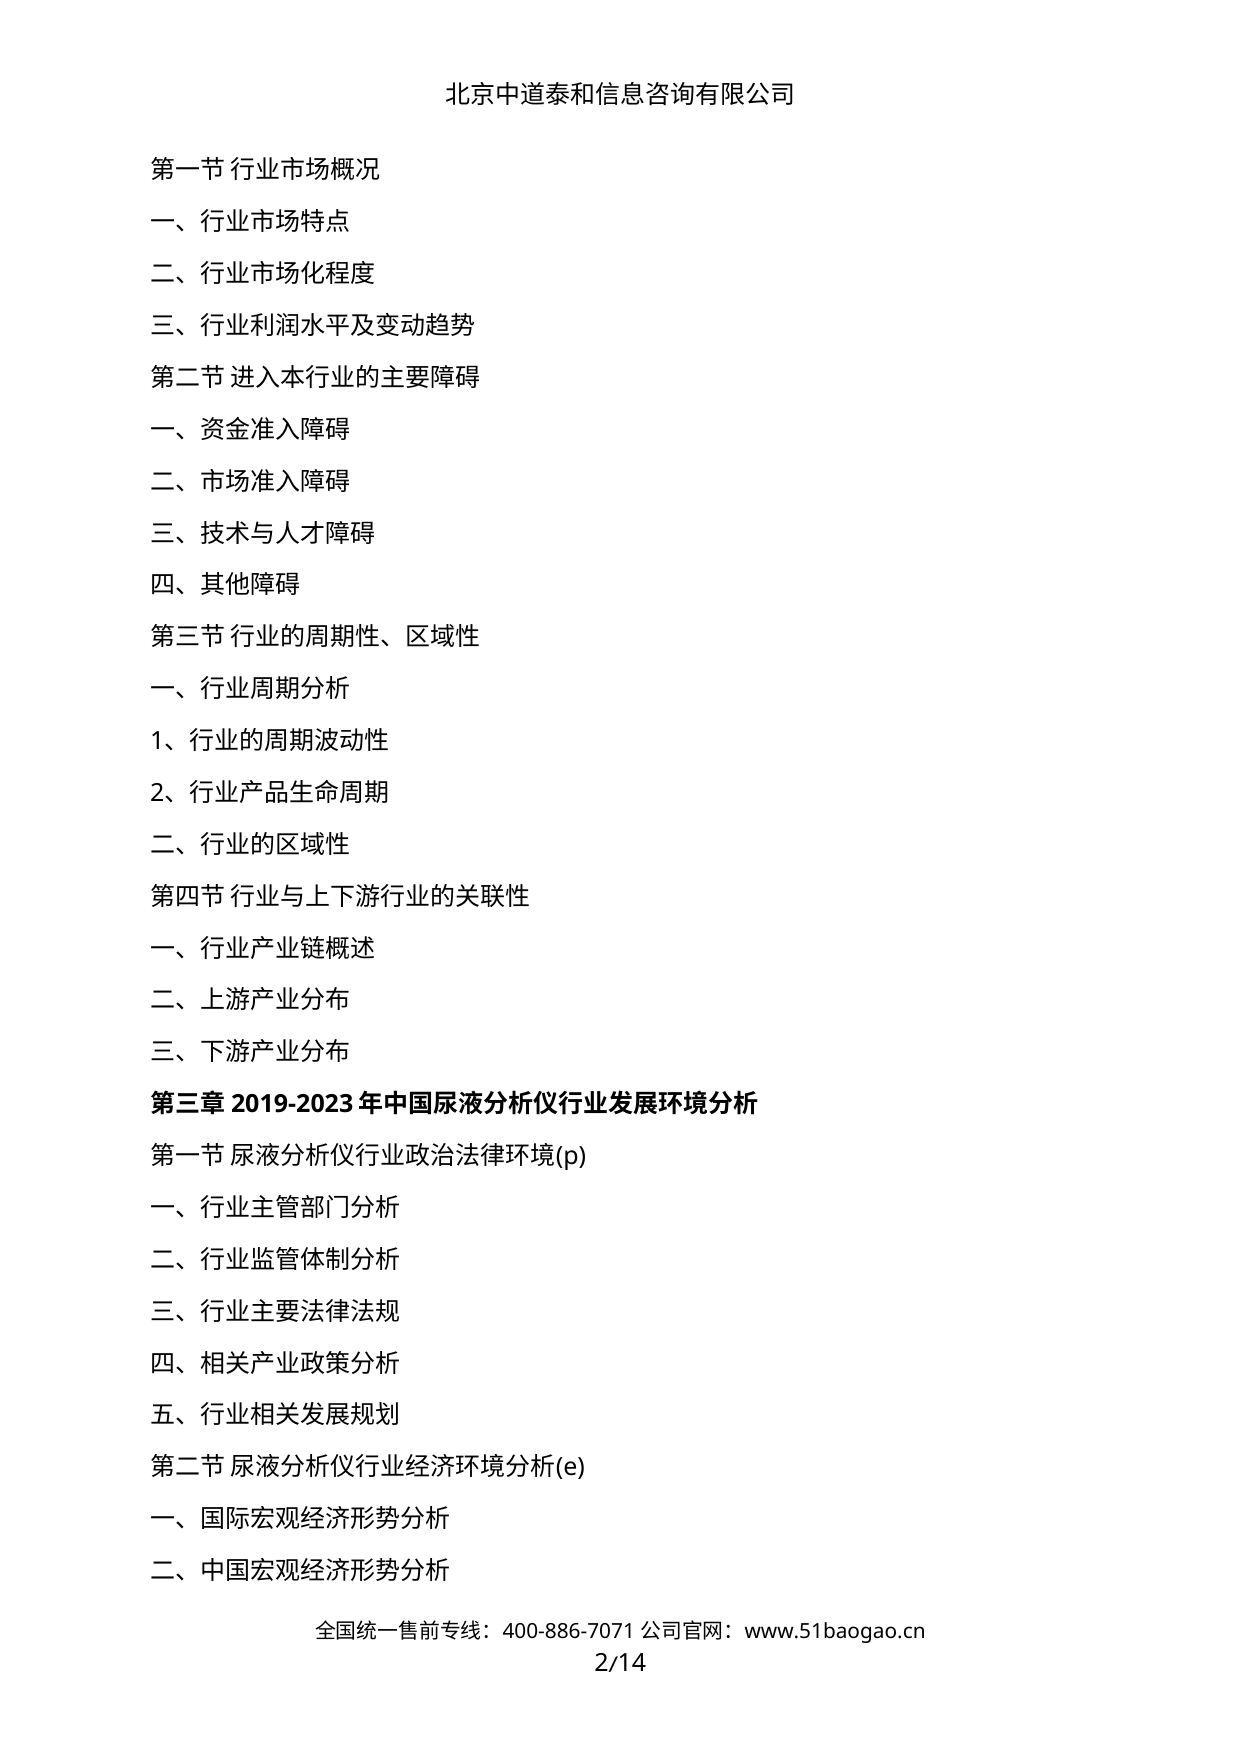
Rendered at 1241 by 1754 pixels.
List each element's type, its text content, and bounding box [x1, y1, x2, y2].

text 二、行业监管体制分析 [150, 1239, 1090, 1276]
text 二、中国宏观经济形势分析 [150, 1551, 1090, 1587]
text 五、行业相关发展规划 [150, 1395, 1090, 1431]
text 第二节 进入本行业的主要障碍 [150, 357, 1090, 394]
text 一、行业市场特点 [150, 202, 1090, 238]
text 三、下游产业分布 [150, 1032, 1090, 1068]
text 一、行业产业链概述 [150, 928, 1090, 964]
text 四、相关产业政策分析 [150, 1343, 1090, 1379]
text 一、资金准入障碍 [150, 409, 1090, 446]
text 第三节 行业的周期性、区域性 [150, 617, 1090, 653]
text 二、行业市场化程度 [150, 254, 1090, 290]
text 2、行业产品生命周期 [150, 772, 1090, 809]
text 一、行业周期分析 [150, 669, 1090, 705]
text 二、行业的区域性 [150, 824, 1090, 861]
text 三、行业利润水平及变动趋势 [150, 306, 1090, 342]
text 第三章 2019-2023年中国尿液分析仪行业发展环境分析 [150, 1084, 1090, 1120]
text 第一节 尿液分析仪行业政治法律环境(p) [150, 1136, 1090, 1172]
text 三、技术与人才障碍 [150, 513, 1090, 549]
text 三、行业主要法律法规 [150, 1291, 1090, 1327]
text 四、其他障碍 [150, 565, 1090, 601]
text 第二节 尿液分析仪行业经济环境分析(e) [150, 1447, 1090, 1483]
text 1、行业的周期波动性 [150, 721, 1090, 757]
text 二、上游产业分布 [150, 980, 1090, 1016]
text 第四节 行业与上下游行业的关联性 [150, 876, 1090, 912]
text 一、行业主管部门分析 [150, 1187, 1090, 1224]
text 一、国际宏观经济形势分析 [150, 1499, 1090, 1535]
text 第一节 行业市场概况 [150, 150, 1090, 186]
text 二、市场准入障碍 [150, 461, 1090, 497]
